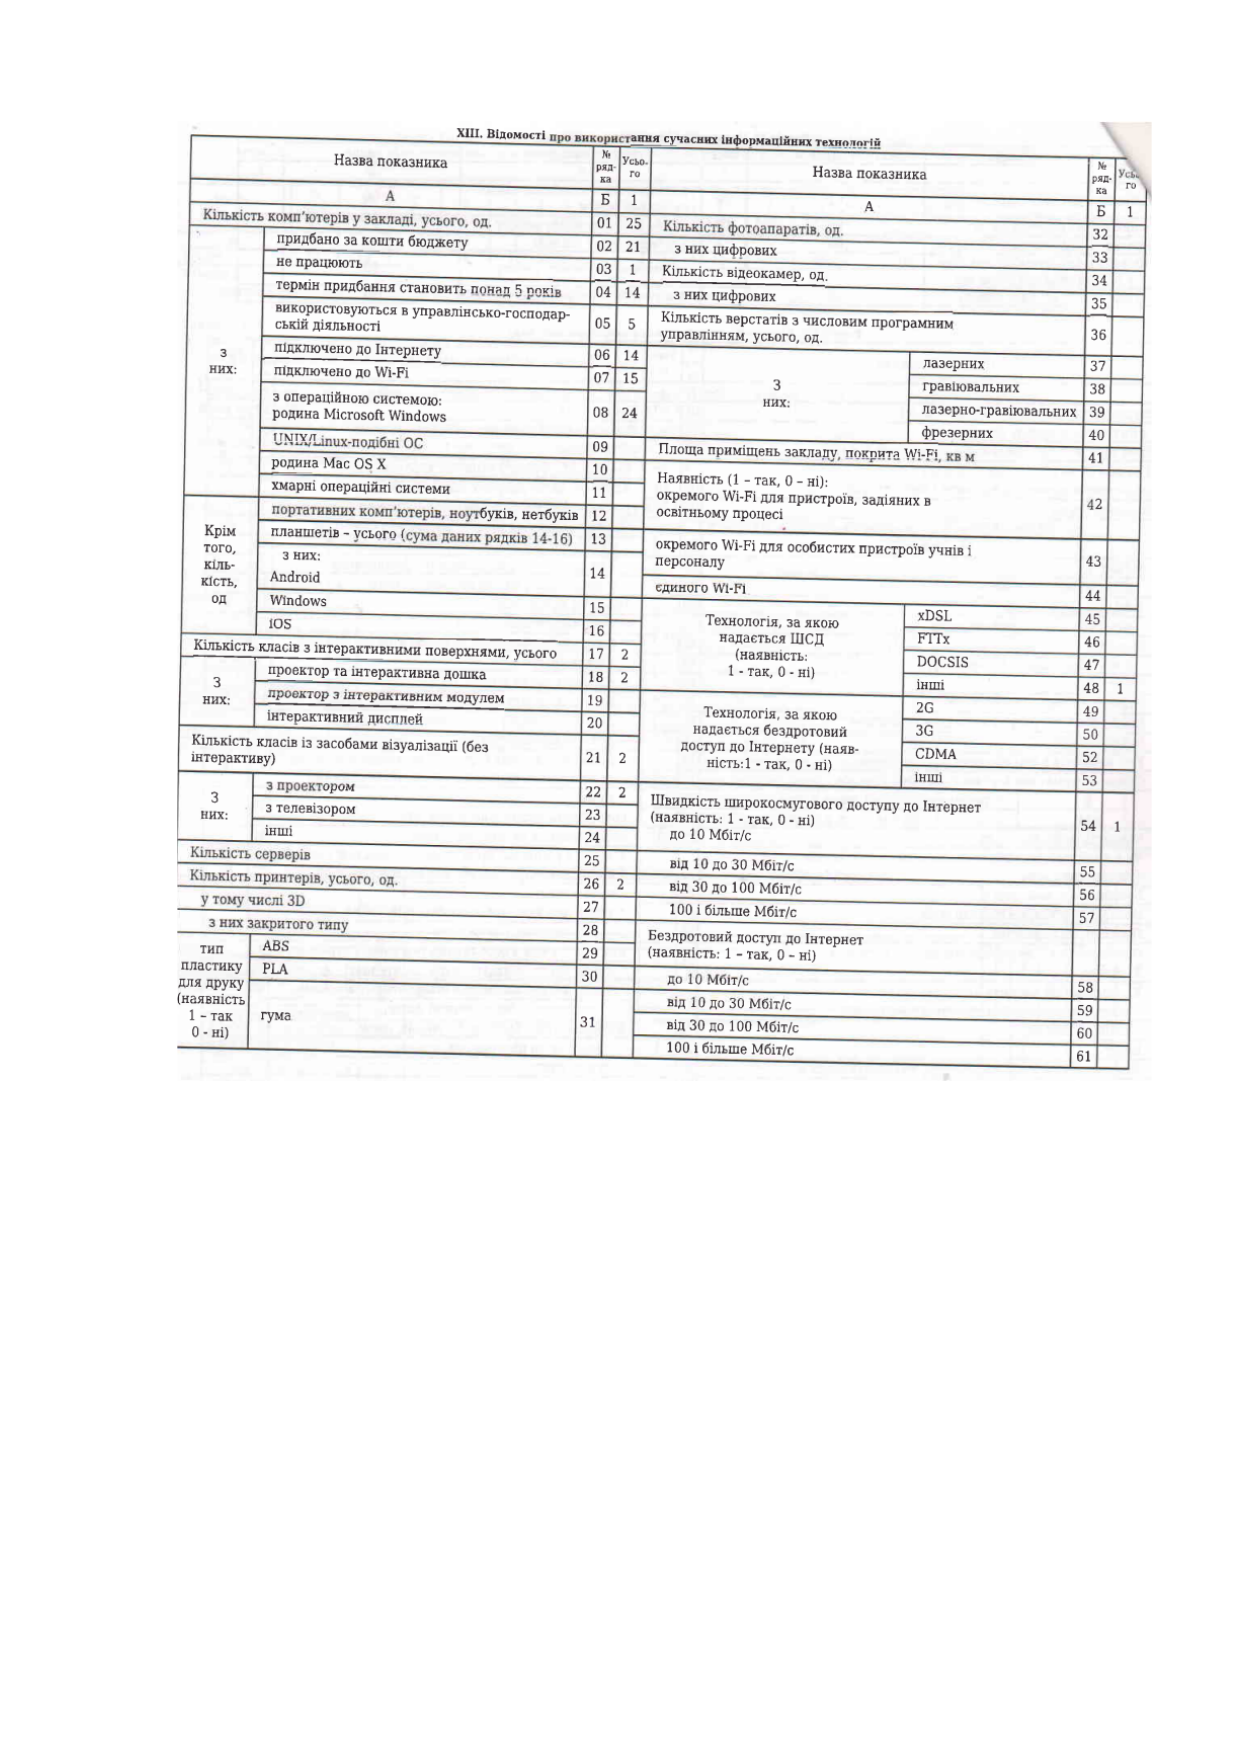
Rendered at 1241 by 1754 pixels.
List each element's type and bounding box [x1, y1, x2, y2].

picture [177, 118, 1152, 1081]
